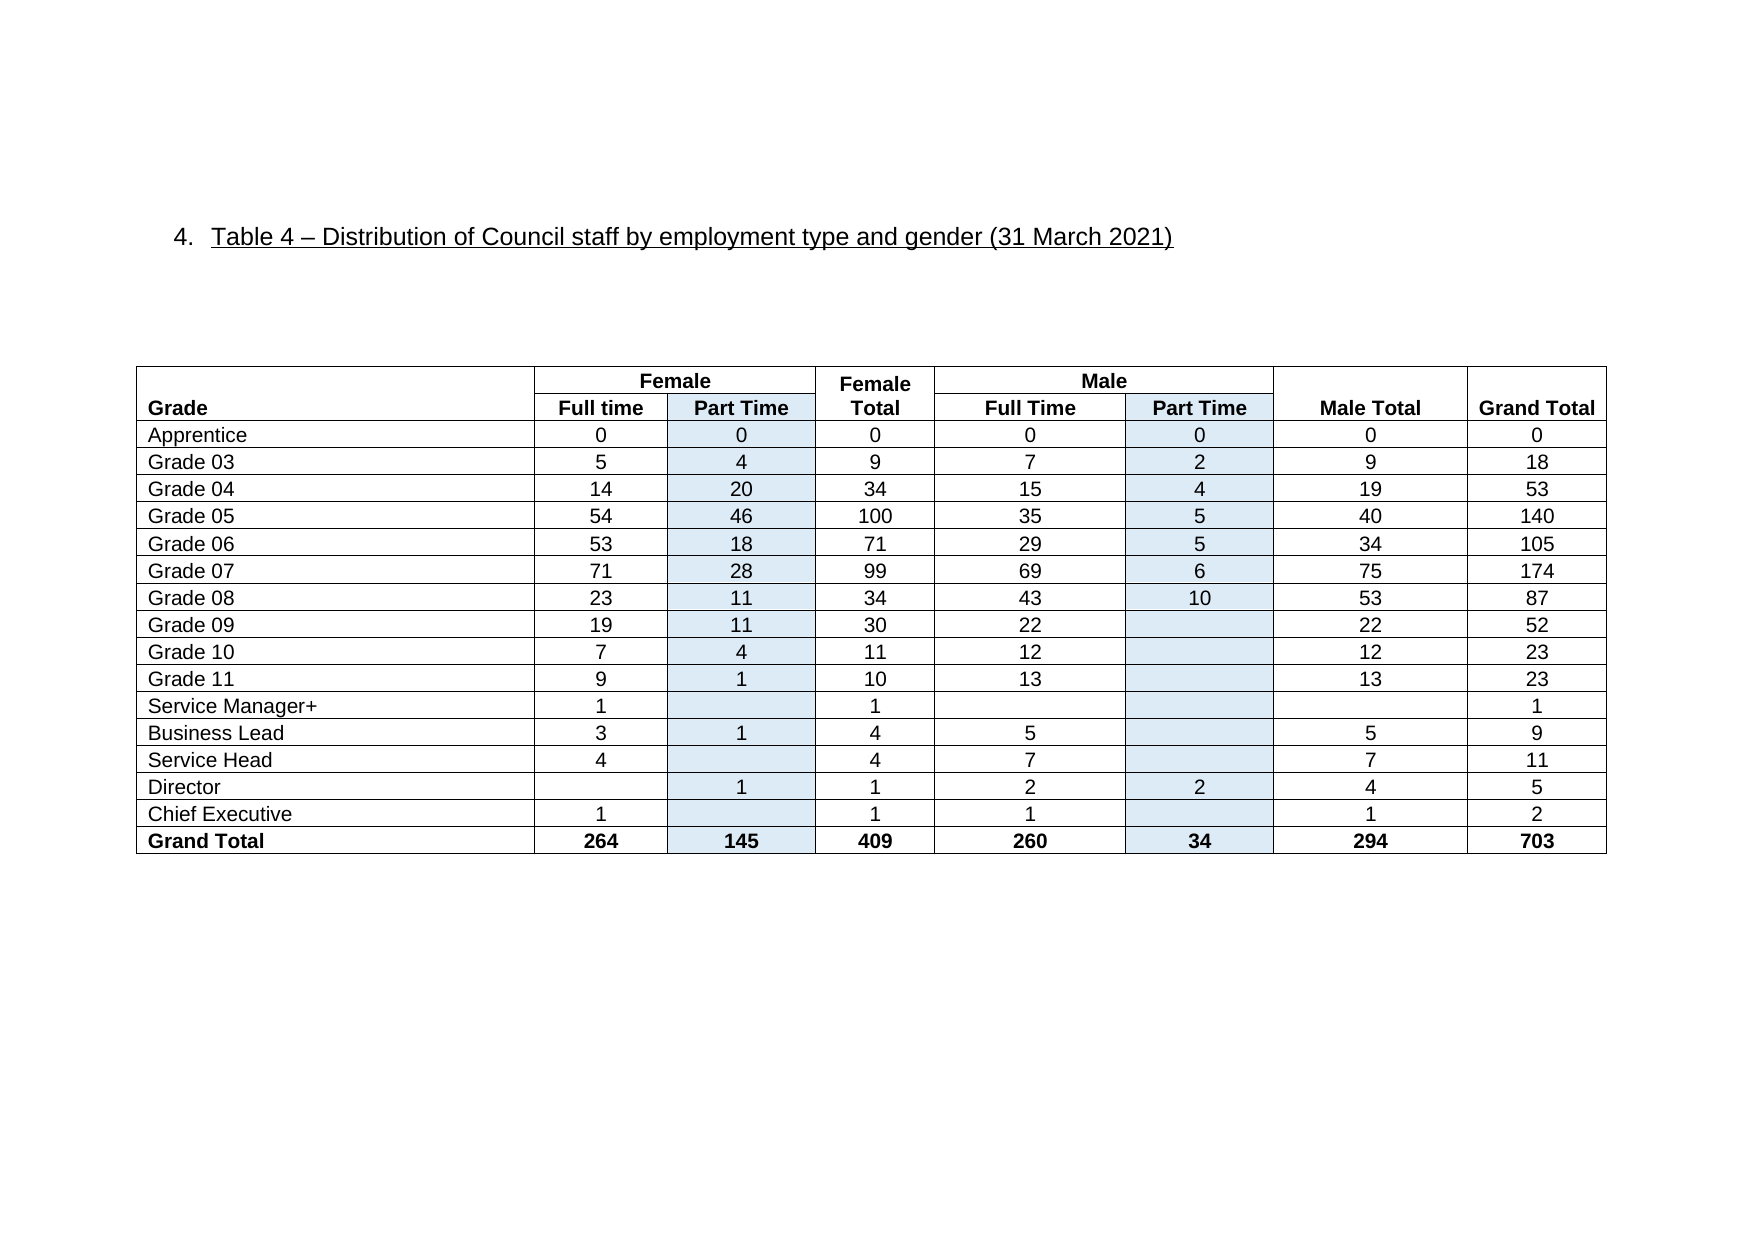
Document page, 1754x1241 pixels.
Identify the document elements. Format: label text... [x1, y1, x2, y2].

table_cell Part Time [668, 394, 815, 420]
table_cell 174 [1468, 556, 1606, 582]
table_header Grand Total [1468, 367, 1606, 420]
table_cell 9 [1468, 719, 1606, 745]
table_cell Grade 08 [137, 584, 534, 609]
table_cell Grand Total [137, 827, 534, 853]
list Table 4 – Distribution of Council staff by employment type and gender (31 March 2021) [173, 222, 1606, 251]
table_cell 1 [668, 719, 815, 745]
table_cell 0 [935, 421, 1125, 447]
table_cell Director [137, 773, 534, 799]
table_cell [1126, 692, 1273, 718]
table_cell 52 [1468, 611, 1606, 637]
table_cell 0 [816, 421, 934, 447]
table_cell 4 [816, 746, 934, 772]
table_cell 5 [1126, 529, 1273, 555]
table_cell 69 [935, 556, 1125, 582]
table_header Male Total [1274, 367, 1467, 420]
table_cell 0 [535, 421, 667, 447]
table_cell 7 [535, 638, 667, 664]
table_cell 5 [1274, 719, 1467, 745]
table_cell 35 [935, 502, 1125, 528]
table_header Grade [137, 367, 534, 420]
table_cell 28 [668, 556, 815, 582]
table_cell [1126, 638, 1273, 664]
table_cell Grade 07 [137, 556, 534, 582]
table_cell [668, 692, 815, 718]
table_cell 145 [668, 827, 815, 853]
table_cell 34 [1274, 529, 1467, 555]
table_cell 105 [1468, 529, 1606, 555]
table_cell 260 [935, 827, 1125, 853]
table_cell 11 [668, 584, 815, 609]
table_cell 30 [816, 611, 934, 637]
table_cell 1 [816, 692, 934, 718]
table_cell 10 [816, 665, 934, 691]
table_cell [1126, 800, 1273, 826]
table_cell Grade 09 [137, 611, 534, 637]
table_cell 13 [935, 665, 1125, 691]
table_cell 3 [535, 719, 667, 745]
table_cell 409 [816, 827, 934, 853]
table_cell 22 [935, 611, 1125, 637]
table_cell 1 [535, 692, 667, 718]
table_cell 9 [535, 665, 667, 691]
table_cell 18 [668, 529, 815, 555]
table_cell Service Head [137, 746, 534, 772]
table_cell 53 [1274, 584, 1467, 609]
table_cell 5 [535, 448, 667, 474]
table_cell 1 [935, 800, 1125, 826]
table_cell [1126, 611, 1273, 637]
table_cell 12 [935, 638, 1125, 664]
table_cell 5 [935, 719, 1125, 745]
table_cell 34 [816, 475, 934, 501]
table_cell Grade 10 [137, 638, 534, 664]
table_cell Business Lead [137, 719, 534, 745]
table_cell 0 [668, 421, 815, 447]
table_cell 2 [1126, 773, 1273, 799]
table_cell 34 [816, 584, 934, 609]
table_cell 53 [535, 529, 667, 555]
table_cell Part Time [1126, 394, 1273, 420]
table_cell 12 [1274, 638, 1467, 664]
table_cell 87 [1468, 584, 1606, 609]
table_cell 1 [1274, 800, 1467, 826]
table_cell 703 [1468, 827, 1606, 853]
table_cell 23 [1468, 665, 1606, 691]
table_cell 1 [668, 665, 815, 691]
table_cell 0 [1274, 421, 1467, 447]
table_cell 46 [668, 502, 815, 528]
table_cell 0 [1468, 421, 1606, 447]
table_cell Chief Executive [137, 800, 534, 826]
table_cell 1 [668, 773, 815, 799]
table_cell Full time [535, 394, 667, 420]
table_cell 71 [816, 529, 934, 555]
table_cell 53 [1468, 475, 1606, 501]
table_cell 5 [1468, 773, 1606, 799]
table_cell 5 [1126, 502, 1273, 528]
table_cell Grade 03 [137, 448, 534, 474]
table_cell 23 [535, 584, 667, 609]
table_cell 10 [1126, 584, 1273, 609]
table_cell 14 [535, 475, 667, 501]
table_cell [535, 773, 667, 799]
table_cell 6 [1126, 556, 1273, 582]
table_cell 7 [935, 746, 1125, 772]
table_cell 40 [1274, 502, 1467, 528]
table_cell 75 [1274, 556, 1467, 582]
table_cell 11 [668, 611, 815, 637]
table_cell 19 [1274, 475, 1467, 501]
table_cell 20 [668, 475, 815, 501]
table_cell 13 [1274, 665, 1467, 691]
table_cell [668, 800, 815, 826]
table_cell Grade 06 [137, 529, 534, 555]
table_cell 1 [816, 800, 934, 826]
table_cell Grade 11 [137, 665, 534, 691]
table_cell 9 [1274, 448, 1467, 474]
table_cell 294 [1274, 827, 1467, 853]
table_cell 100 [816, 502, 934, 528]
table_header Male [935, 367, 1273, 393]
table_cell 11 [1468, 746, 1606, 772]
table_cell 9 [816, 448, 934, 474]
table_cell 7 [1274, 746, 1467, 772]
table_cell [1274, 692, 1467, 718]
table_cell 2 [935, 773, 1125, 799]
table_cell 4 [1126, 475, 1273, 501]
table_cell 1 [535, 800, 667, 826]
table_cell 4 [816, 719, 934, 745]
table_cell 7 [935, 448, 1125, 474]
table_cell 43 [935, 584, 1125, 609]
table_cell 29 [935, 529, 1125, 555]
table_cell 54 [535, 502, 667, 528]
table_cell 1 [816, 773, 934, 799]
table_cell 4 [535, 746, 667, 772]
table_header Female [535, 367, 815, 393]
table_cell 140 [1468, 502, 1606, 528]
table_cell 22 [1274, 611, 1467, 637]
table_cell 11 [816, 638, 934, 664]
table_cell 23 [1468, 638, 1606, 664]
table_cell Grade 04 [137, 475, 534, 501]
table_cell 2 [1468, 800, 1606, 826]
table_cell 4 [668, 638, 815, 664]
table_cell 2 [1126, 448, 1273, 474]
table_cell [1126, 746, 1273, 772]
table_cell Apprentice [137, 421, 534, 447]
table_cell 18 [1468, 448, 1606, 474]
table_cell Grade 05 [137, 502, 534, 528]
table_cell [668, 746, 815, 772]
table_cell 4 [668, 448, 815, 474]
table_cell [1126, 719, 1273, 745]
table_cell 15 [935, 475, 1125, 501]
table_cell 264 [535, 827, 667, 853]
table_cell 99 [816, 556, 934, 582]
table_cell Full Time [935, 394, 1125, 420]
table_cell [935, 692, 1125, 718]
table_cell 71 [535, 556, 667, 582]
table_cell [1126, 665, 1273, 691]
table_cell 4 [1274, 773, 1467, 799]
table_cell 34 [1126, 827, 1273, 853]
table_cell 1 [1468, 692, 1606, 718]
table_header Female Total [816, 367, 934, 420]
table_cell 0 [1126, 421, 1273, 447]
table_cell 19 [535, 611, 667, 637]
table_cell Service Manager+ [137, 692, 534, 718]
